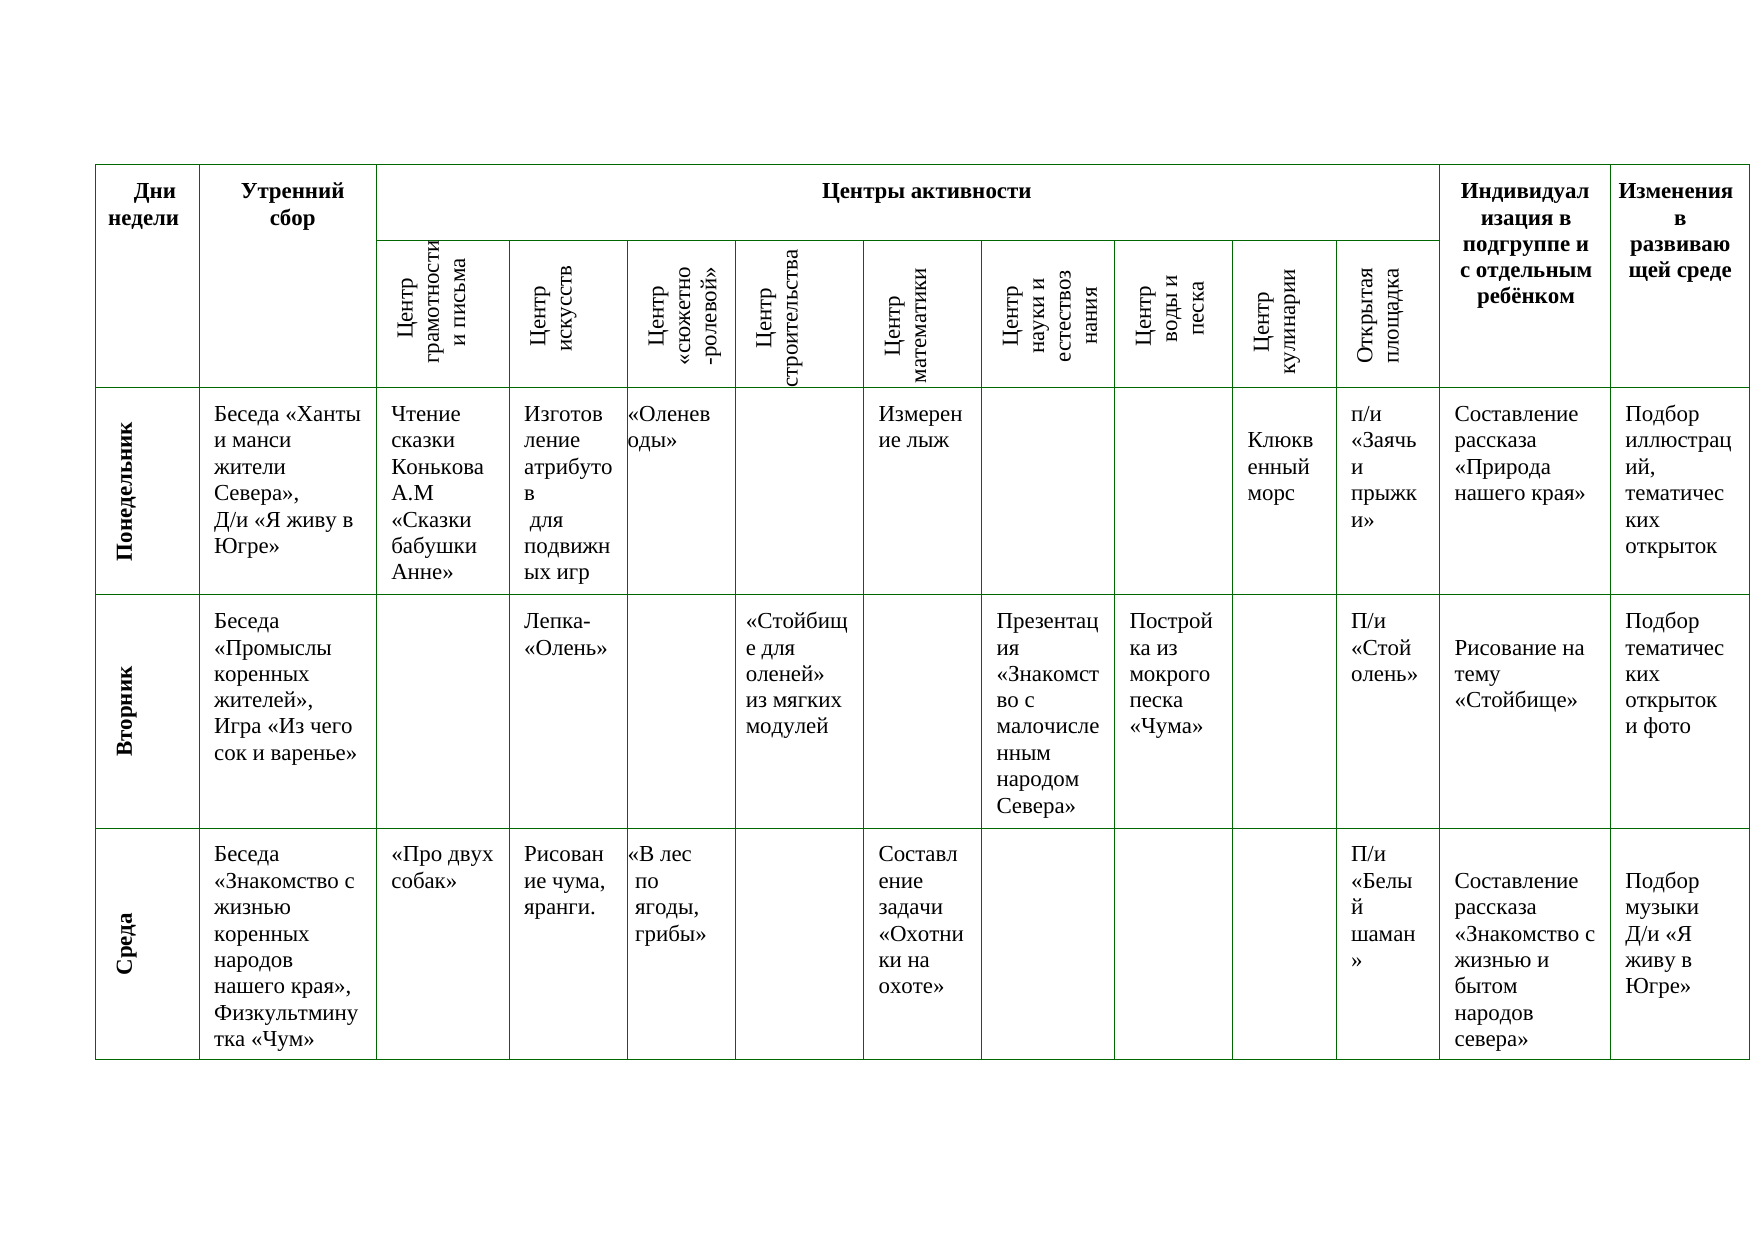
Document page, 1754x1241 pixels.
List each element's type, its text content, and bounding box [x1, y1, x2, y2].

table_cell П/и «Стой олень» [1337, 595, 1439, 827]
table_cell [1233, 595, 1336, 827]
table_cell Беседа «Ханты и манси жители Севера», Д/и «Я живу в Югре» [200, 388, 376, 594]
table_cell [1115, 388, 1232, 594]
table_cell Составление задачи «Охотники на охоте» [864, 829, 981, 1059]
table_cell Подбор тематических открыток и фото [1611, 595, 1749, 827]
table_header Утренний сбор [200, 165, 376, 387]
table_cell «В лес по ягоды, грибы» [628, 829, 735, 1059]
table_cell [864, 595, 981, 827]
table_cell [377, 595, 509, 827]
table_header Изменения в развивающей среде [1611, 165, 1749, 387]
table_cell Рисование чума, яранги. [510, 829, 627, 1059]
table_cell П/и «Белый шаман» [1337, 829, 1439, 1059]
table_cell Постройка из мокрого песка «Чума» [1115, 595, 1232, 827]
table_cell Открытая площадка [1337, 241, 1439, 387]
table_cell Центр науки и естествознания [982, 241, 1114, 387]
table_cell Составление рассказа «Природа нашего края» [1440, 388, 1610, 594]
table_cell п/и «Заячьи прыжки» [1337, 388, 1439, 594]
table_cell Центр кулинарии [1233, 241, 1336, 387]
table_header Центры активности [377, 165, 1439, 240]
table_cell Рисование на тему «Стойбище» [1440, 595, 1610, 827]
table_cell Составление рассказа «Знакомство с жизнью и бытом народов севера» [1440, 829, 1610, 1059]
table_cell [982, 388, 1114, 594]
table_cell Беседа «Промыслы коренных жителей», Игра «Из чего сок и варенье» [200, 595, 376, 827]
table_cell Чтение сказки Конькова А.М «Сказки бабушки Анне» [377, 388, 509, 594]
table_cell Изготовление атрибутов для подвижных игр [510, 388, 627, 594]
table_cell [1233, 829, 1336, 1059]
table_cell «Стойбище для оленей» из мягких модулей [736, 595, 863, 827]
table_cell Центр искусств [510, 241, 627, 387]
table_cell Измерение лыж [864, 388, 981, 594]
table_cell «Оленеводы» [628, 388, 735, 594]
table_cell [982, 829, 1114, 1059]
table_header Дни недели [96, 165, 199, 387]
table_cell Центр воды и песка [1115, 241, 1232, 387]
table_cell Подбор музыки Д/и «Я живу в Югре» [1611, 829, 1749, 1059]
table_cell Центр грамотности и письма [377, 241, 509, 387]
table_cell Беседа «Знакомство с жизнью коренных народов нашего края», Физкультминутка «Чум» [200, 829, 376, 1059]
table_cell Понедельник [96, 388, 199, 594]
table_cell [1115, 829, 1232, 1059]
table_cell [736, 829, 863, 1059]
table_header Индивидуализация в подгруппе и с отдельным ребёнком [1440, 165, 1610, 387]
table_cell Вторник [96, 595, 199, 827]
table_cell [628, 595, 735, 827]
table_cell Презентация «Знакомство с малочисленным народом Севера» [982, 595, 1114, 827]
table_cell Клюквенный морс [1233, 388, 1336, 594]
table_cell Центр «сюжетно-ролевой» игры [628, 241, 735, 387]
table_cell [736, 388, 863, 594]
table_cell «Про двух собак» [377, 829, 509, 1059]
table_cell Центр строительства [736, 241, 863, 387]
table_cell Среда [96, 829, 199, 1059]
table_cell Подбор иллюстраций, тематических открыток [1611, 388, 1749, 594]
table_cell Лепка- «Олень» [510, 595, 627, 827]
table_cell Центр математики [864, 241, 981, 387]
